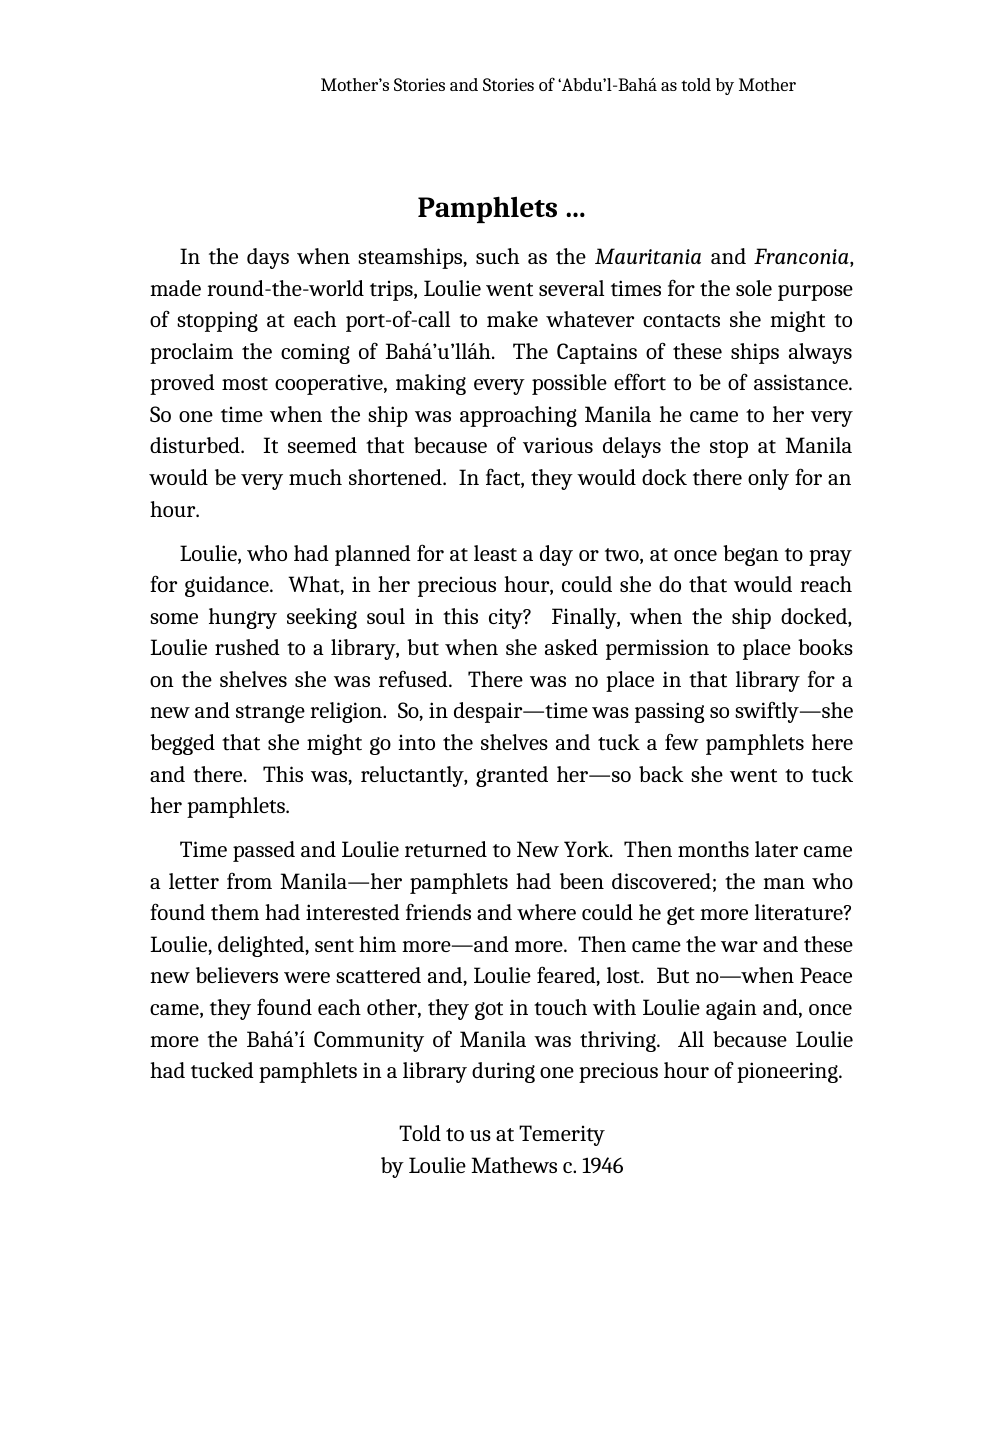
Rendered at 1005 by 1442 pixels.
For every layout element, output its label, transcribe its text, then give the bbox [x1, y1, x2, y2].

text Pamphlets … [150, 191, 854, 225]
text Time passed and Loulie returned to New York. Then months later came a letter from Manila—her pamphlets had been discovered; the man who found them had interested friends and where could he get more literature? Loulie, delighted, sent him more—and more. Then came the war and these new believers were scattered and, Loulie feared, lost. But no—when Peace came, they found each other, they got in touch with Loulie again and, once more the Bahá’í Community of Manila was thriving. All because Loulie had tucked pamphlets in a library during one precious hour of pioneering. [150, 837, 854, 1084]
text In the days when steamships, such as the Mauritania and Franconia, made round-the-world trips, Loulie went several times for the sole purpose of stopping at each port-of-call to make whatever contacts she might to proclaim the coming of Bahá’u’lláh. The Captains of these ships always proved most cooperative, making every possible effort to be of assistance. So one time when the ship was approaching Manila he came to her very disturbed. It seemed that because of various delays the stop at Manila would be very much shortened. In fact, they would dock there only for an hour. [150, 244, 854, 523]
text Told to us at Temerity by Loulie Mathews c. 1946 [150, 1121, 854, 1179]
text Loulie, who had planned for at least a day or two, at once began to pray for guidance. What, in her precious hour, could she do that would reach some hungry seeking soul in this city? Finally, when the ship docked, Loulie rushed to a library, but when she asked permission to place books on the shelves she was refused. There was no place in that library for a new and strange religion. So, in despair—time was passing so swiftly—she begged that she might go into the shelves and tuck a few pamphlets here and there. This was, reluctantly, granted her—so back she went to tuck her pamphlets. [150, 541, 854, 819]
